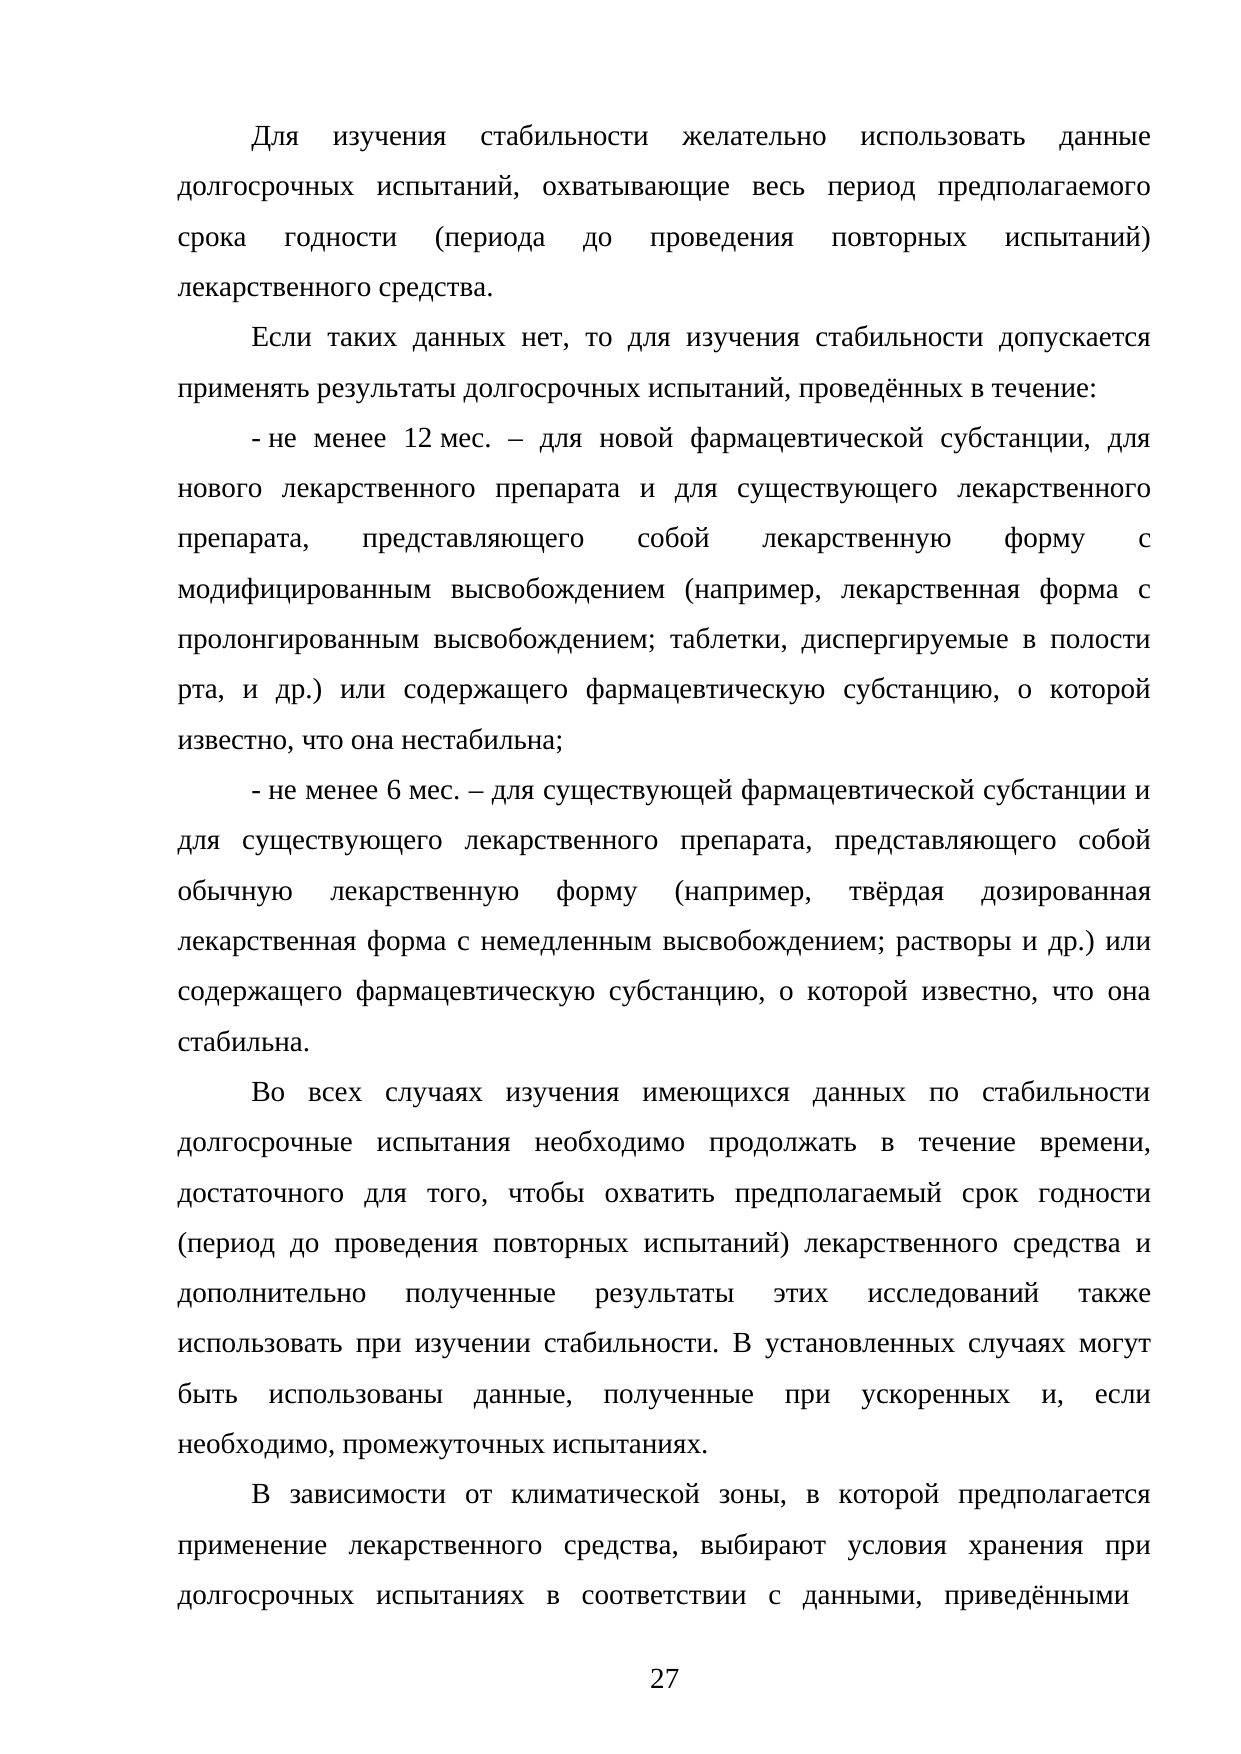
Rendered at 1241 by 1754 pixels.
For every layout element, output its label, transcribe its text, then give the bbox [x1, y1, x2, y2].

text - не менее 6 мес. – для существующей фармацевтической субстанции и для существующего лекарственного препарата, представляющего собой обычную лекарственную форму (например, твёрдая дозированная лекарственная форма с немедленным высвобождением; растворы и др.) или содержащего фармацевтическую субстанцию, о которой известно, что она стабильна. [177, 772, 1152, 1057]
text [177, 1477, 1152, 1611]
text Если таких данных нет, то для изучения стабильности допускается применять результаты долгосрочных испытаний, проведённых в течение: [177, 319, 1152, 403]
text Для изучения стабильности желательно использовать данные долгосрочных испытаний, охватывающие весь период предполагаемого срока годности (периода до проведения повторных испытаний) лекарственного средства. [177, 118, 1152, 303]
text Во всех случаях изучения имеющихся данных по стабильности долгосрочные испытания необходимо продолжать в течение времени, достаточного для того, чтобы охватить предполагаемый срок годности (период до проведения повторных испытаний) лекарственного средства и дополнительно полученные результаты этих исследований также использовать при изучении стабильности. В установленных случаях могут быть использованы данные, полученные при ускоренных и, если необходимо, промежуточных испытаниях. [177, 1074, 1152, 1460]
text - не менее 12 мес. – для новой фармацевтической субстанции, для нового лекарственного препарата и для существующего лекарственного препарата, представляющего собой лекарственную форму с модифицированным высвобождением (например, лекарственная форма с пролонгированным высвобождением; таблетки, диспергируемые в полости рта, и др.) или содержащего фармацевтическую субстанцию, о которой известно, что она нестабильна; [177, 420, 1152, 755]
